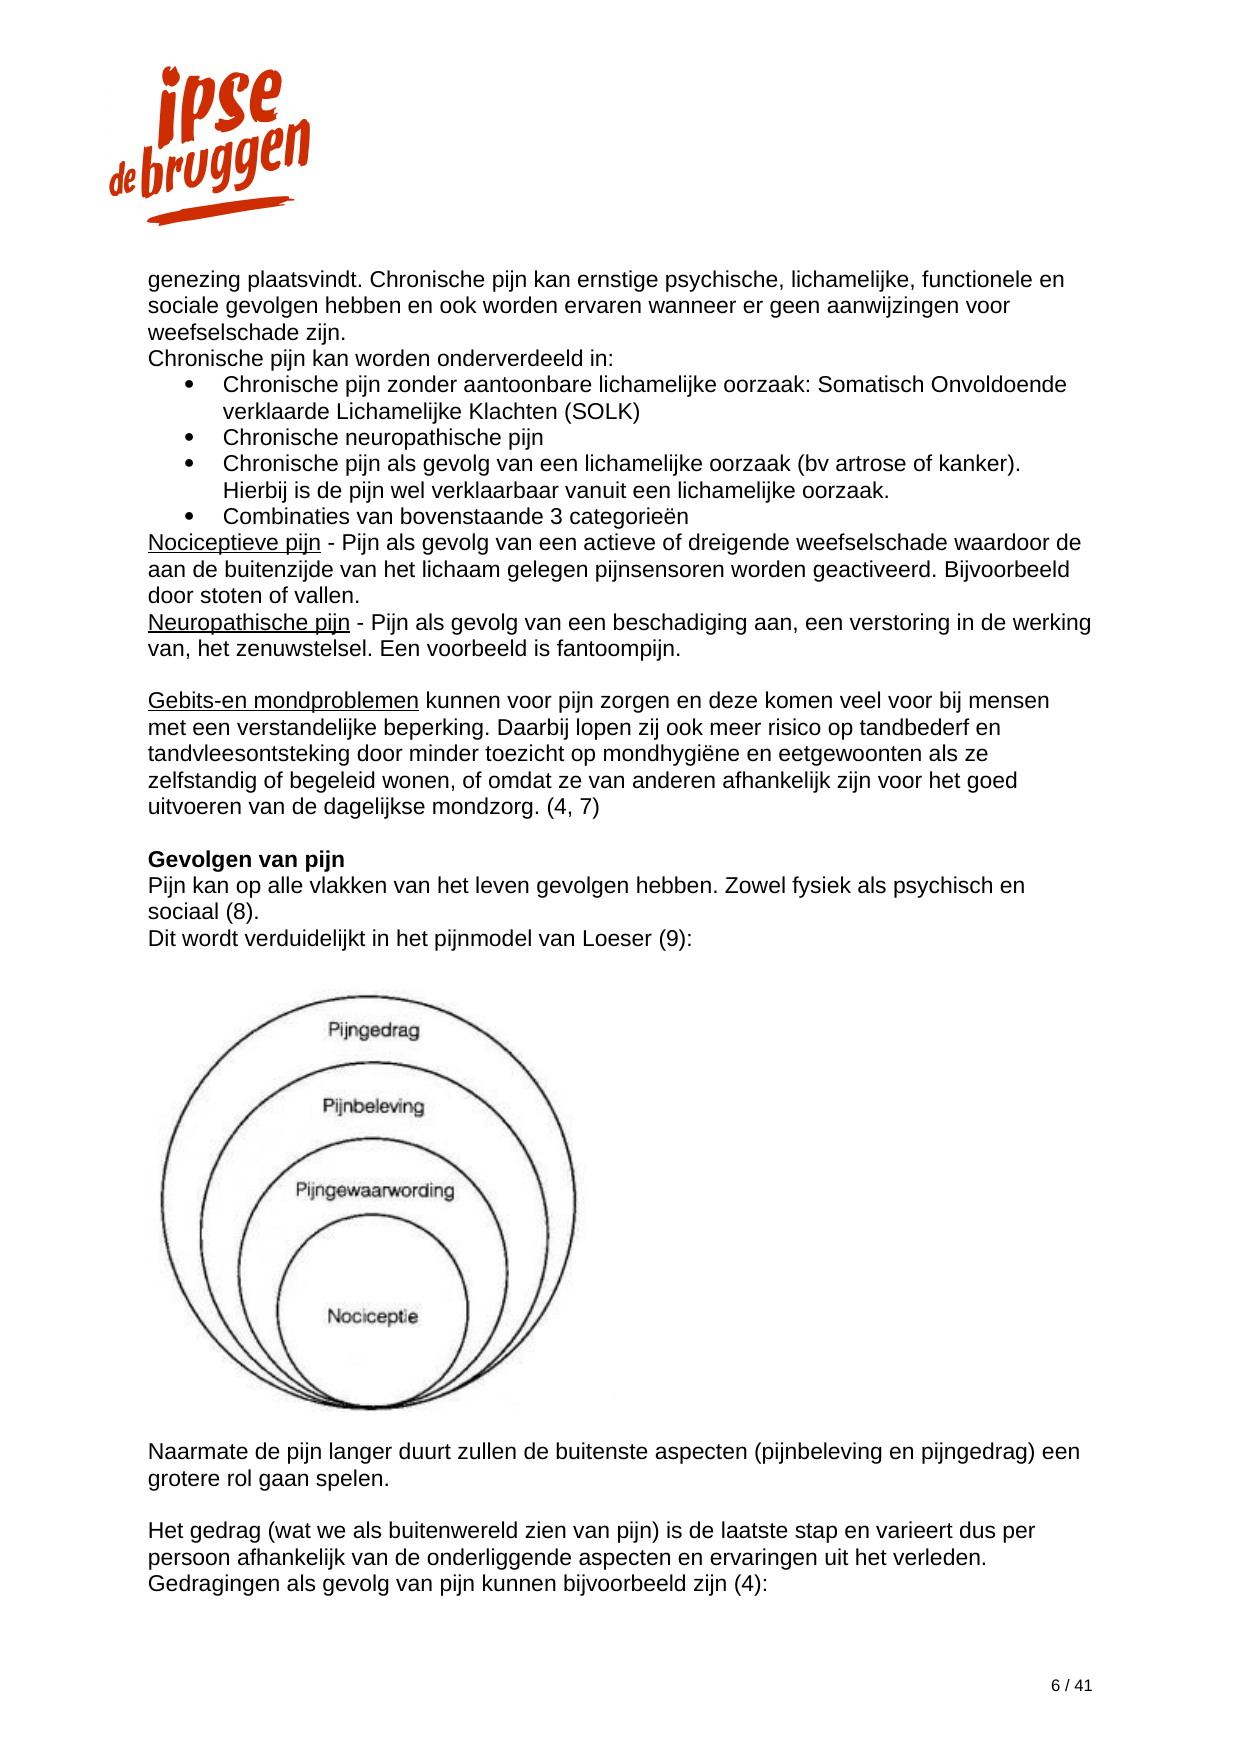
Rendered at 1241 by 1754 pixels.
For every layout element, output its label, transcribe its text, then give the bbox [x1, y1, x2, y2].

text Naarmate de pijn langer duurt zullen de buitenste aspecten (pijnbeleving en pijngedrag) een grotere rol gaan spelen. [148, 1438, 1092, 1491]
list Chronische neuropathische pijn [185, 424, 1092, 450]
text Dit wordt verduidelijkt in het pijnmodel van Loeser (9): [148, 925, 1092, 951]
picture [109, 66, 310, 226]
list Combinaties van bovenstaande 3 categorieën [185, 503, 1092, 529]
text Gevolgen van pijn [148, 846, 1092, 872]
text Chronische pijn kan worden onderverdeeld in: [148, 345, 1092, 371]
text Nociceptieve pijn - Pijn als gevolg van een actieve of dreigende weefselschade waardoor de aan de buitenzijde van het lichaam gelegen pijnsensoren worden geactiveerd. Bijvoorbeeld door stoten of vallen. [148, 529, 1092, 608]
text Het gedrag (wat we als buitenwereld zien van pijn) is de laatste stap en varieert dus per persoon afhankelijk van de onderliggende aspecten en ervaringen uit het verleden. [148, 1517, 1092, 1570]
text Gedragingen als gevolg van pijn kunnen bijvoorbeeld zijn (4): [148, 1570, 1092, 1596]
text Gebits-en mondproblemen kunnen voor pijn zorgen en deze komen veel voor bij mensen met een verstandelijke beperking. Daarbij lopen zij ook meer risico op tandbederf en tandvleesontsteking door minder toezicht op mondhygiëne en eetgewoonten als ze zelfstandig of begeleid wonen, of omdat ze van anderen afhankelijk zijn voor het goed uitvoeren van de dagelijkse mondzorg. (4, 7) [148, 687, 1092, 819]
text Neuropathische pijn - Pijn als gevolg van een beschadiging aan, een verstoring in de werking van, het zenuwstelsel. Een voorbeeld is fantoompijn. [148, 608, 1092, 661]
text Pijn kan op alle vlakken van het leven gevolgen hebben. Zowel fysiek als psychisch en sociaal (8). [148, 872, 1092, 925]
list Chronische pijn zonder aantoonbare lichamelijke oorzaak: Somatisch Onvoldoende verklaarde Lichamelijke Klachten (SOLK) [185, 371, 1092, 424]
list Chronische pijn als gevolg van een lichamelijke oorzaak (bv artrose of kanker). Hierbij is de pijn wel verklaarbaar vanuit een lichamelijke oorzaak. [185, 450, 1092, 503]
picture [147, 977, 617, 1412]
